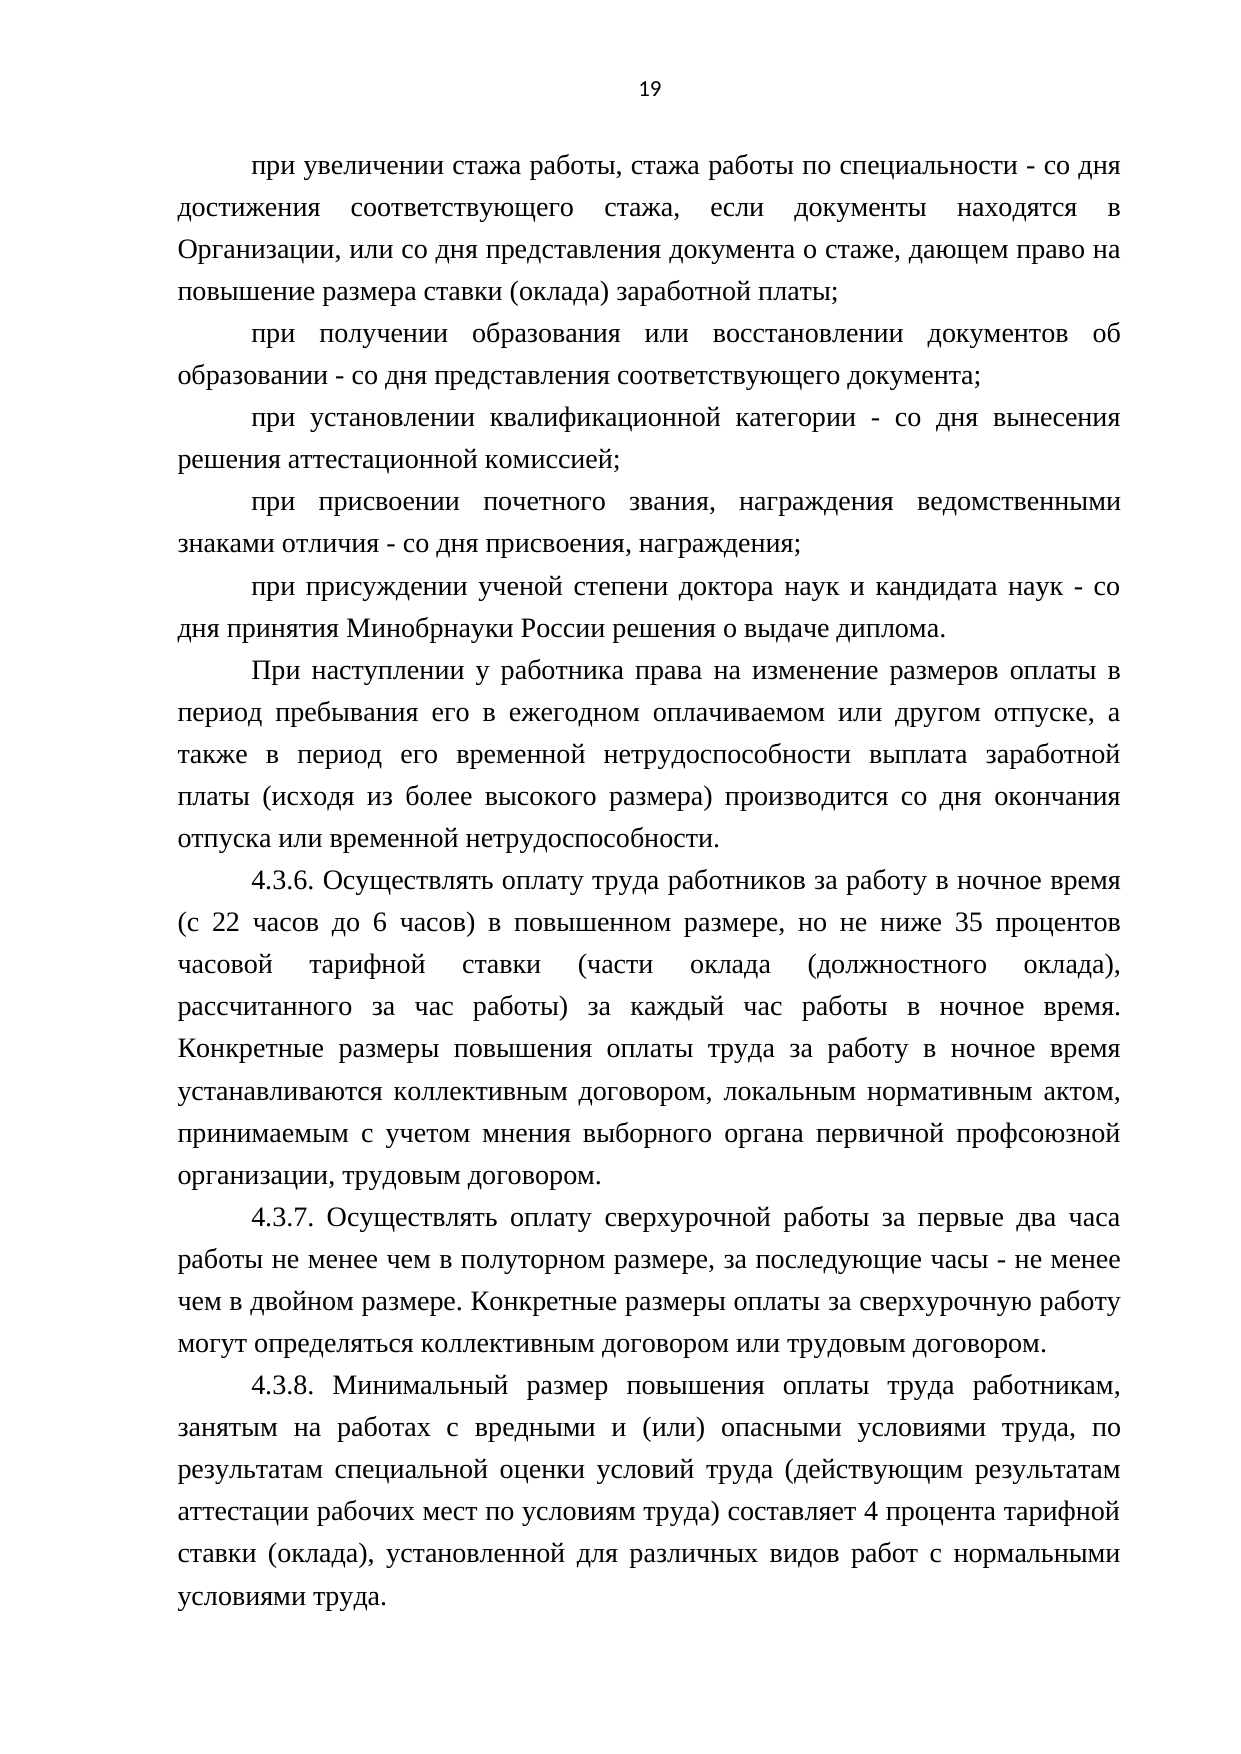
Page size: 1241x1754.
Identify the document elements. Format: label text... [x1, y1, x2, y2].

text 4.3.6. Осуществлять оплату труда работников за работу в ночное время (с 22 часов до 6 часов) в повышенном размере, но не ниже 35 процентов часовой тарифной ставки (части оклада (должностного оклада), рассчитанного за час работы) за каждый час работы в ночное время. Конкретные размеры повышения оплаты труда за работу в ночное время устанавливаются коллективным договором, локальным нормативным актом, принимаемым с учетом мнения выборного органа первичной профсоюзной организации, трудовым договором. [177, 863, 1122, 1190]
text 4.3.7. Осуществлять оплату сверхурочной работы за первые два часа работы не менее чем в полуторном размере, за последующие часы - не менее чем в двойном размере. Конкретные размеры оплаты за сверхурочную работу могут определяться коллективным договором или трудовым договором. [177, 1200, 1122, 1358]
text при присуждении ученой степени доктора наук и кандидата наук - со дня принятия Минобрнауки России решения о выдаче диплома. [177, 568, 1122, 643]
text 4.3.8. Минимальный размер повышения оплаты труда работникам, занятым на работах с вредными и (или) опасными условиями труда, по результатам специальной оценки условий труда (действующим результатам аттестации рабочих мест по условиям труда) составляет 4 процента тарифной ставки (оклада), установленной для различных видов работ с нормальными условиями труда. [177, 1368, 1122, 1611]
text при увеличении стажа работы, стажа работы по специальности - со дня достижения соответствующего стажа, если документы находятся в Организации, или со дня представления документа о стаже, дающем право на повышение размера ставки (оклада) заработной платы; [177, 148, 1122, 306]
text При наступлении у работника права на изменение размеров оплаты в период пребывания его в ежегодном оплачиваемом или другом отпуске, а также в период его временной нетрудоспособности выплата заработной платы (исходя из более высокого размера) производится со дня окончания отпуска или временной нетрудоспособности. [177, 653, 1122, 853]
text при получении образования или восстановлении документов об образовании - со дня представления соответствующего документа; [177, 316, 1122, 391]
text при установлении квалификационной категории - со дня вынесения решения аттестационной комиссией; [177, 400, 1122, 475]
text при присвоении почетного звания, награждения ведомственными знаками отличия - со дня присвоения, награждения; [177, 484, 1122, 559]
